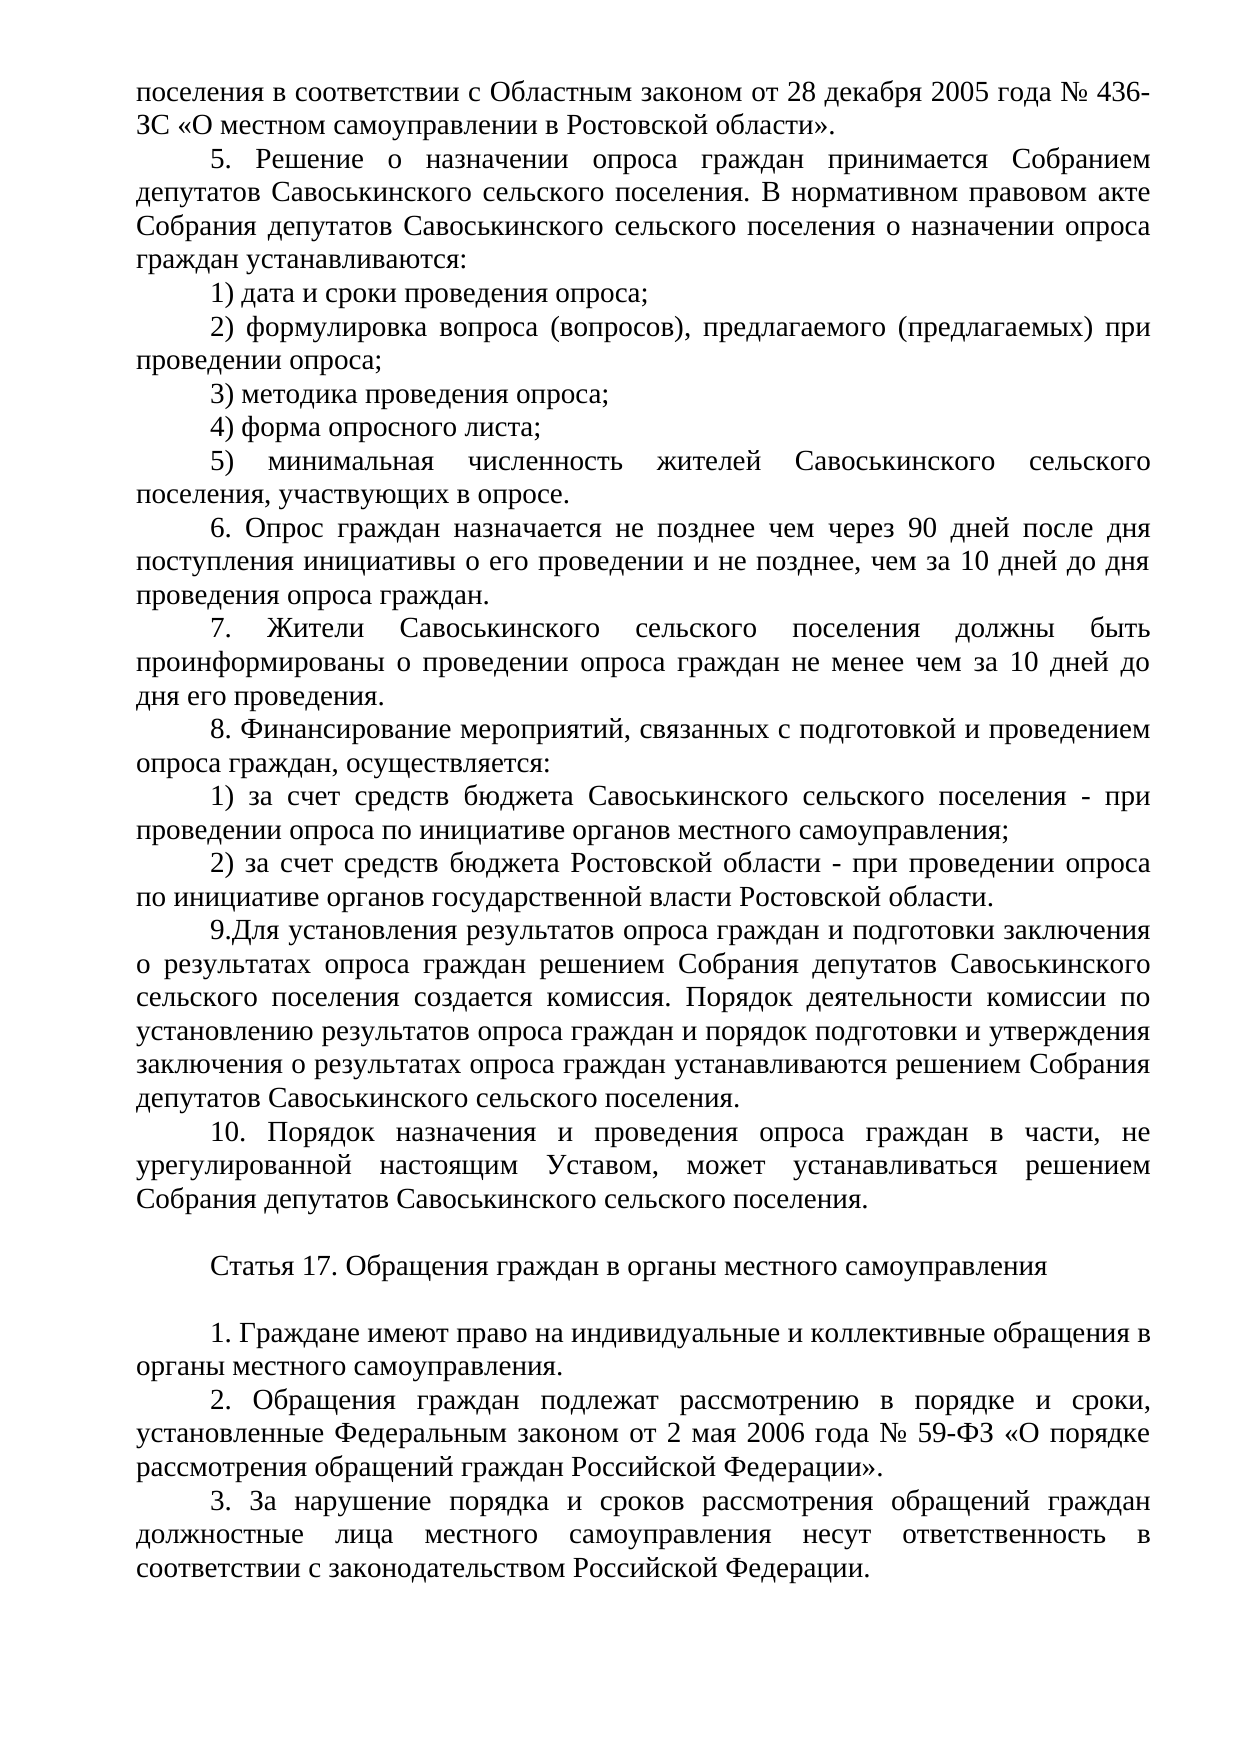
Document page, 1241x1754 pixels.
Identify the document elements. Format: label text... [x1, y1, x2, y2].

text 2. Обращения граждан подлежат рассмотрению в порядке и сроки, установленные Федеральным законом от 2 мая 2006 года № 59-ФЗ «О порядке рассмотрения обращений граждан Российской Федерации». [136, 1382, 1152, 1483]
text 3. За нарушение порядка и сроков рассмотрения обращений граждан должностные лица местного самоуправления несут ответственность в соответствии с законодательством Российской Федерации. [136, 1483, 1152, 1583]
text 7. Жители Савоськинского сельского поселения должны быть проинформированы о проведении опроса граждан не менее чем за 10 дней до дня его проведения. [136, 611, 1152, 711]
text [136, 74, 1152, 141]
text 2) формулировка вопроса (вопросов), предлагаемого (предлагаемых) при проведении опроса; [136, 309, 1152, 376]
text 10. Порядок назначения и проведения опроса граждан в части, не урегулированной настоящим Уставом, может устанавливаться решением Собрания депутатов Савоськинского сельского поселения. [136, 1114, 1152, 1214]
text 6. Опрос граждан назначается не позднее чем через 90 дней после дня поступления инициативы о его проведении и не позднее, чем за 10 дней до дня проведения опроса граждан. [136, 510, 1152, 611]
text 5. Решение о назначении опроса граждан принимается Собранием депутатов Савоськинского сельского поселения. В нормативном правовом акте Собрания депутатов Савоськинского сельского поселения о назначении опроса граждан устанавливаются: [136, 141, 1152, 275]
text 1) дата и сроки проведения опроса; [136, 275, 1152, 309]
text Статья 17. Обращения граждан в органы местного самоуправления [136, 1248, 1152, 1281]
text 5) минимальная численность жителей Савоськинского сельского поселения, участвующих в опросе. [136, 443, 1152, 510]
text 2) за счет средств бюджета Ростовской области - при проведении опроса по инициативе органов государственной власти Ростовской области. [136, 845, 1152, 912]
text 8. Финансирование мероприятий, связанных с подготовкой и проведением опроса граждан, осуществляется: [136, 711, 1152, 778]
text 4) форма опросного листа; [136, 409, 1152, 443]
text 1) за счет средств бюджета Савоськинского сельского поселения - при проведении опроса по инициативе органов местного самоуправления; [136, 778, 1152, 845]
text 3) методика проведения опроса; [136, 376, 1152, 409]
text 9.Для установления результатов опроса граждан и подготовки заключения о результатах опроса граждан решением Собрания депутатов Савоськинского сельского поселения создается комиссия. Порядок деятельности комиссии по установлению результатов опроса граждан и порядок подготовки и утверждения заключения о результатах опроса граждан устанавливаются решением Собрания депутатов Савоськинского сельского поселения. [136, 912, 1152, 1114]
text 1. Граждане имеют право на индивидуальные и коллективные обращения в органы местного самоуправления. [136, 1315, 1152, 1382]
